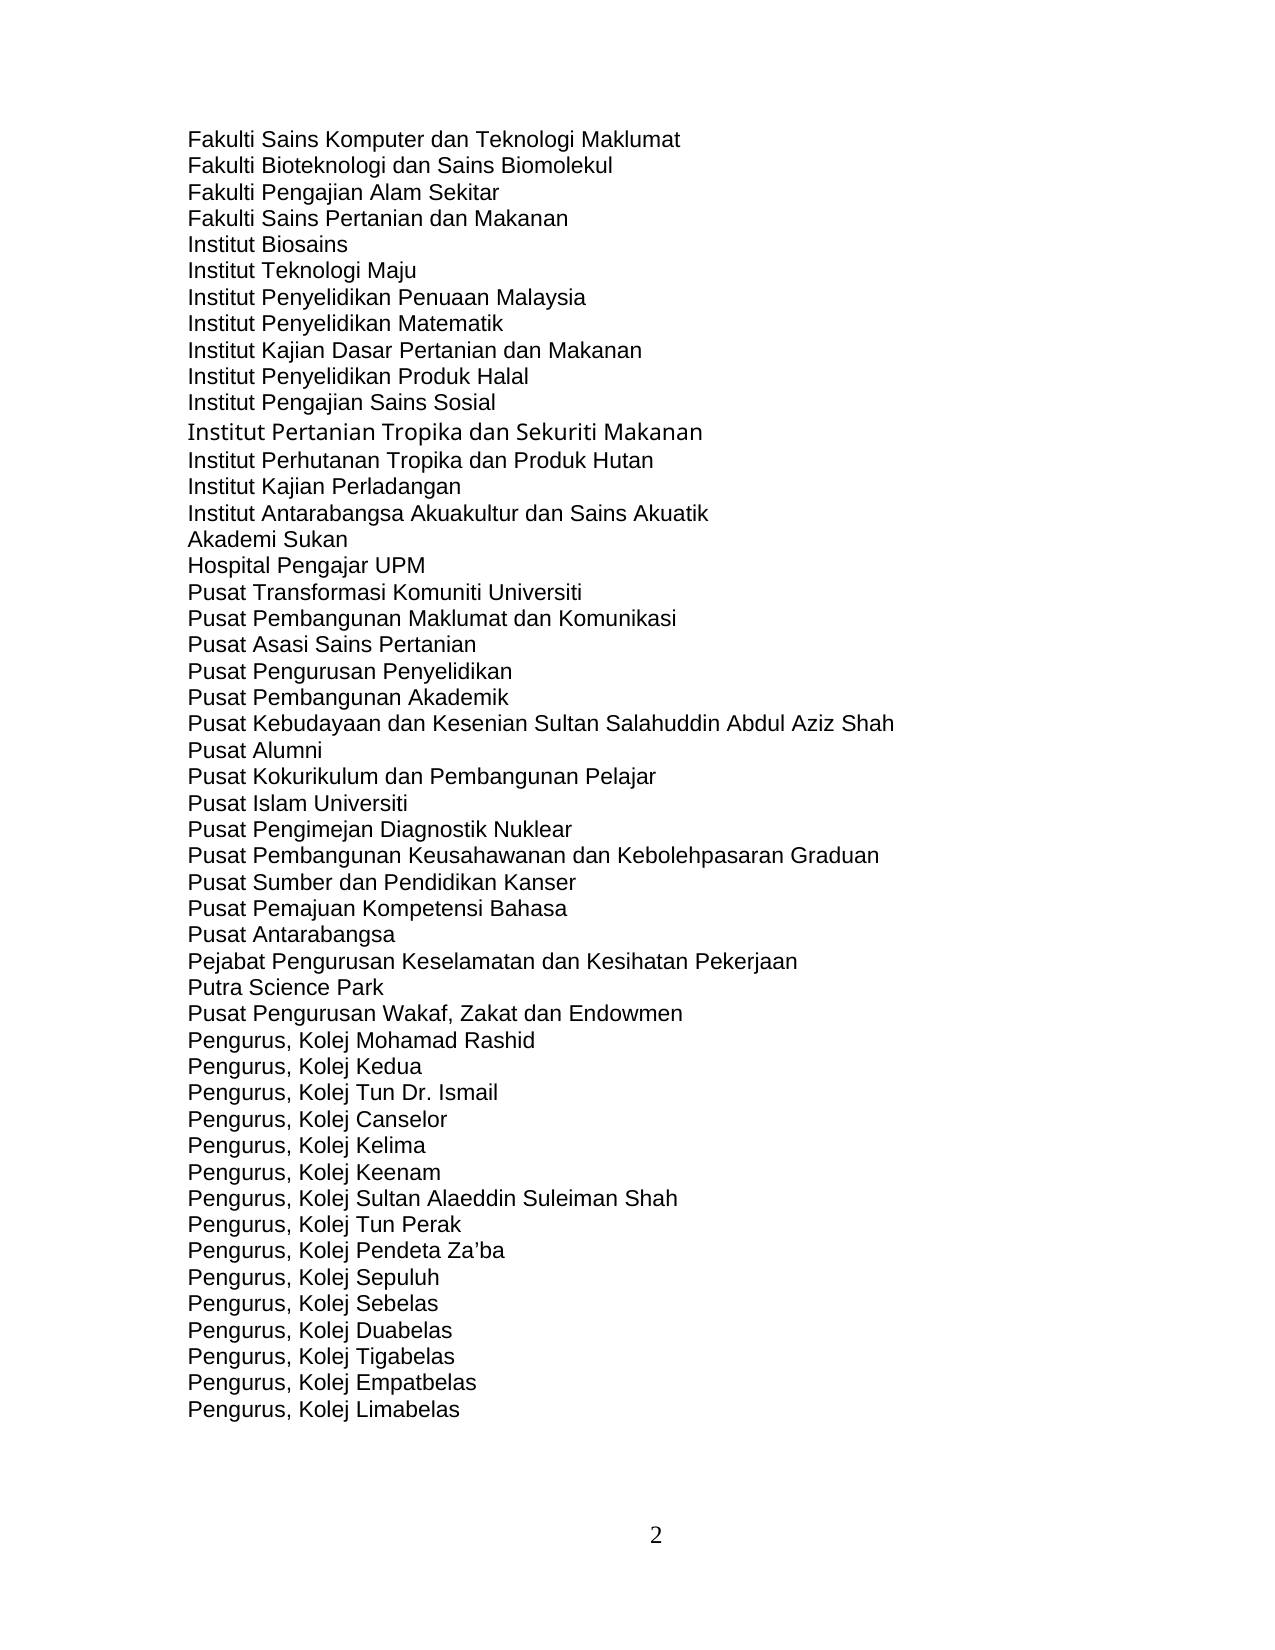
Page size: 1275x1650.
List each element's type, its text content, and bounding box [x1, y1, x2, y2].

text Institut Kajian Perladangan [187, 473, 1125, 499]
text Pusat Kebudayaan dan Kesenian Sultan Salahuddin Abdul Aziz Shah [187, 710, 1125, 737]
text Pengurus, Kolej Mohamad Rashid [187, 1027, 1125, 1053]
text Pusat Pembangunan Keusahawanan dan Kebolehpasaran Graduan [187, 842, 1125, 868]
text Institut Pertanian Tropika dan Sekuriti Makanan [187, 416, 1125, 447]
text Pengurus, Kolej Sepuluh [187, 1264, 1125, 1290]
text Pusat Sumber dan Pendidikan Kanser [187, 868, 1125, 895]
text Pengurus, Kolej Keenam [187, 1158, 1125, 1185]
text Pusat Pemajuan Kompetensi Bahasa [187, 895, 1125, 921]
text Institut Pengajian Sains Sosial [187, 389, 1125, 416]
text Institut Teknologi Maju [187, 257, 1125, 284]
text Pengurus, Kolej Tigabelas [187, 1343, 1125, 1369]
text Hospital Pengajar UPM [187, 552, 1125, 579]
text Pusat Antarabangsa [187, 921, 1125, 948]
text Akademi Sukan [187, 526, 1125, 552]
text Pusat Asasi Sains Pertanian [187, 631, 1125, 658]
text Pusat Transformasi Komuniti Universiti [187, 579, 1125, 605]
text Institut Penyelidikan Penuaan Malaysia [187, 284, 1125, 310]
text Institut Penyelidikan Produk Halal [187, 363, 1125, 389]
text Pengurus, Kolej Limabelas [187, 1396, 1125, 1422]
text Pusat Kokurikulum dan Pembangunan Pelajar [187, 763, 1125, 789]
text Pengurus, Kolej Sultan Alaeddin Suleiman Shah [187, 1185, 1125, 1211]
text Institut Antarabangsa Akuakultur dan Sains Akuatik [187, 499, 1125, 526]
text Fakulti Pengajian Alam Sekitar [187, 178, 1125, 205]
text Pengurus, Kolej Pendeta Za’ba [187, 1237, 1125, 1264]
text Institut Perhutanan Tropika dan Produk Hutan [187, 447, 1125, 473]
text Pusat Pengurusan Wakaf, Zakat dan Endowmen [187, 1000, 1125, 1027]
text Institut Biosains [187, 231, 1125, 257]
text Pusat Pengimejan Diagnostik Nuklear [187, 816, 1125, 842]
text Pengurus, Kolej Sebelas [187, 1290, 1125, 1317]
text Institut Penyelidikan Matematik [187, 310, 1125, 337]
text Institut Kajian Dasar Pertanian dan Makanan [187, 337, 1125, 363]
text Fakulti Sains Komputer dan Teknologi Maklumat [187, 126, 1125, 152]
text Pusat Pengurusan Penyelidikan [187, 658, 1125, 684]
text Pusat Islam Universiti [187, 789, 1125, 816]
text Pengurus, Kolej Duabelas [187, 1317, 1125, 1343]
text Pengurus, Kolej Tun Perak [187, 1211, 1125, 1237]
text Pusat Pembangunan Maklumat dan Komunikasi [187, 605, 1125, 631]
text Pengurus, Kolej Kedua [187, 1053, 1125, 1079]
text Pusat Alumni [187, 737, 1125, 763]
text Putra Science Park [187, 974, 1125, 1000]
text Pengurus, Kolej Kelima [187, 1132, 1125, 1158]
text Pengurus, Kolej Empatbelas [187, 1369, 1125, 1396]
text Fakulti Bioteknologi dan Sains Biomolekul [187, 152, 1125, 178]
text Pengurus, Kolej Tun Dr. Ismail [187, 1079, 1125, 1106]
text Pusat Pembangunan Akademik [187, 684, 1125, 710]
text Pengurus, Kolej Canselor [187, 1106, 1125, 1132]
text Fakulti Sains Pertanian dan Makanan [187, 205, 1125, 231]
text Pejabat Pengurusan Keselamatan dan Kesihatan Pekerjaan [187, 948, 1125, 974]
